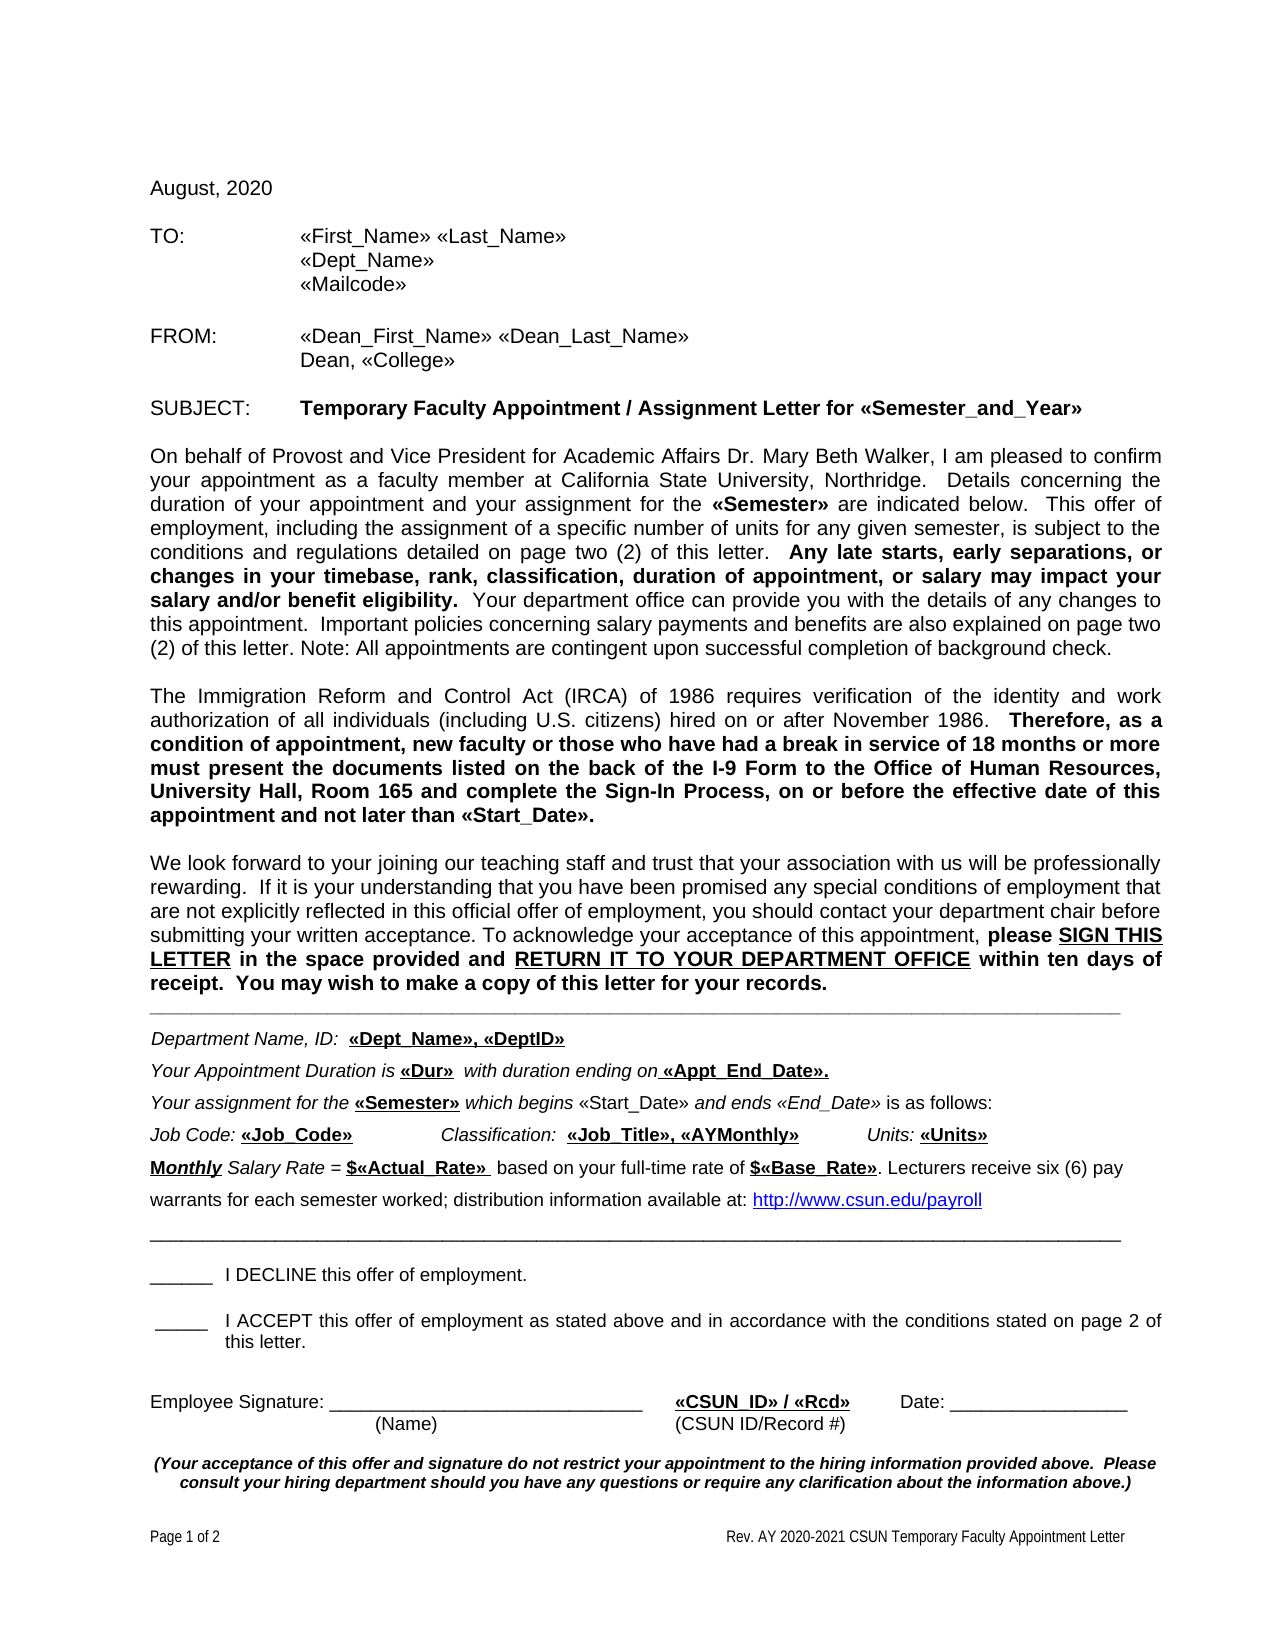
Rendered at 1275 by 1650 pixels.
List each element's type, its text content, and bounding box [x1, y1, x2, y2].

text Your Appointment Duration is «Dur» with duration ending on «Appt_End_Date». [150, 1059, 1162, 1081]
text «Mailcode» [150, 271, 1162, 295]
text _____________________________________________________________________________________________ [150, 1221, 1162, 1243]
text (Your acceptance of this offer and signature do not restrict your appointment to the hiring information provided above. Please consult your hiring department should you have any questions or require any clarification about the information above.) [150, 1453, 1162, 1492]
text _____ I ACCEPT this offer of employment as stated above and in accordance with the conditions stated on page 2 of this letter. [150, 1310, 1162, 1353]
text Dean, «College» [150, 348, 1162, 372]
text FROM: «Dean_First_Name» «Dean_Last_Name» [150, 324, 1162, 348]
text ______ I DECLINE this offer of employment. [150, 1264, 1162, 1286]
text We look forward to your joining our teaching staff and trust that your association with us will be professionally rewarding. If it is your understanding that you have been promised any special conditions of employment that are not explicitly reflected in this official offer of employment, you should contact your department chair before submitting your written acceptance. To acknowledge your acceptance of this appointment, please SIGN THIS LETTER in the space provided and RETURN IT TO YOUR DEPARTMENT OFFICE within ten days of receipt. You may wish to make a copy of this letter for your records. [150, 851, 1162, 995]
text «Dept_Name» [150, 247, 1162, 271]
text On behalf of Provost and Vice President for Academic Affairs Dr. Mary Beth Walker, I am pleased to confirm your appointment as a faculty member at California State University, Northridge. Details concerning the duration of your appointment and your assignment for the «Semester» are indicated below. This offer of employment, including the assignment of a specific number of units for any given semester, is subject to the conditions and regulations detailed on page two (2) of this letter. Any late starts, early separations, or changes in your timebase, rank, classification, duration of appointment, or salary may impact your salary and/or benefit eligibility. Your department office can provide you with the details of any changes to this appointment. Important policies concerning salary payments and benefits are also explained on page two (2) of this letter. Note: All appointments are contingent upon successful completion of background check. [150, 444, 1162, 659]
text Your assignment for the «Semester» which begins «Start_Date» and ends «End_Date» is as follows: [150, 1092, 1162, 1113]
text TO: «First_Name» «Last_Name» [150, 223, 1162, 247]
text The Immigration Reform and Control Act (IRCA) of 1986 requires verification of the identity and work authorization of all individuals (including U.S. citizens) hired on or after November 1986. Therefore, as a condition of appointment, new faculty or those who have had a break in service of 18 months or more must present the documents listed on the back of the I-9 Form to the Office of Human Resources, University Hall, Room 165 and complete the Sign-In Process, on or before the effective date of this appointment and not later than «Start_Date». [150, 683, 1162, 827]
text August, 2020 [150, 176, 1162, 199]
subtitle Monthly Salary Rate = $«Actual_Rate» based on your full-time rate of $«Base_Rate». Lecturers receive six (6) pay warrants for each semester worked; distribution information available at: http://www.csun.edu/payroll [150, 1156, 1162, 1210]
subtitle _____________________________________________________________________________________________ [150, 995, 1162, 1017]
text (Name) (CSUN ID/Record #) [150, 1413, 1162, 1434]
subtitle Job Code: «Job_Code» Classification: «Job_Title», «AYMonthly» Units: «Units» [150, 1124, 1162, 1146]
text Employee Signature: ______________________________ «CSUN_ID» / «Rcd» Date: _________________ [150, 1391, 1162, 1413]
subtitle Department Name, ID: «Dept_Name», «DeptID» [150, 1027, 1162, 1049]
text SUBJECT: Temporary Faculty Appointment / Assignment Letter for «Semester_and_Year» [150, 396, 1162, 420]
